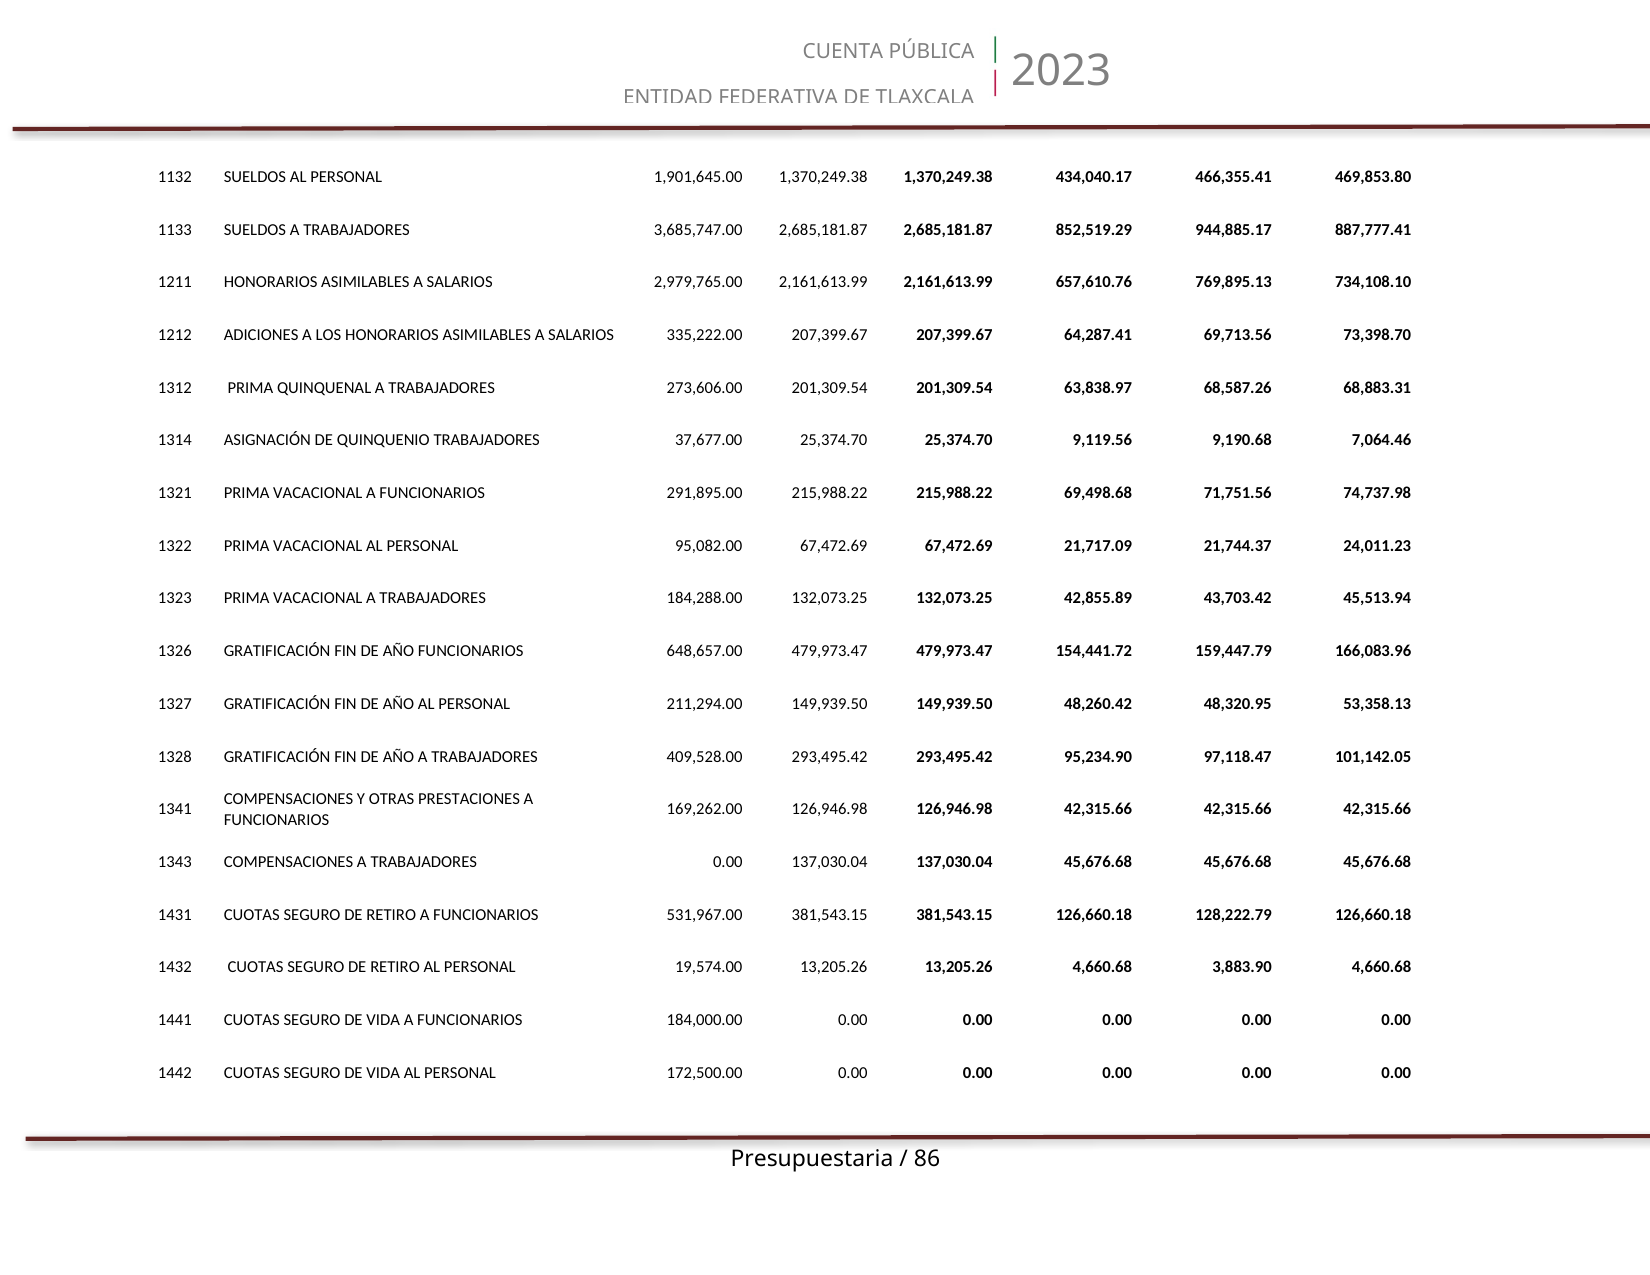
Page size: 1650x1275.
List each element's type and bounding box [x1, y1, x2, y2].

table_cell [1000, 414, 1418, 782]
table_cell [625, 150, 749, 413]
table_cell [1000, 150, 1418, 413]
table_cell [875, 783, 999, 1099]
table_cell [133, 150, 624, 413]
picture [989, 28, 1005, 99]
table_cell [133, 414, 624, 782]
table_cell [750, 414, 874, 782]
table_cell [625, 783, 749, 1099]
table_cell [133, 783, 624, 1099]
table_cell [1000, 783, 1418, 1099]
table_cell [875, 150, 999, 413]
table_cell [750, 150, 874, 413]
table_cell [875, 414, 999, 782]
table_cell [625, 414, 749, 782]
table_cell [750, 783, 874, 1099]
